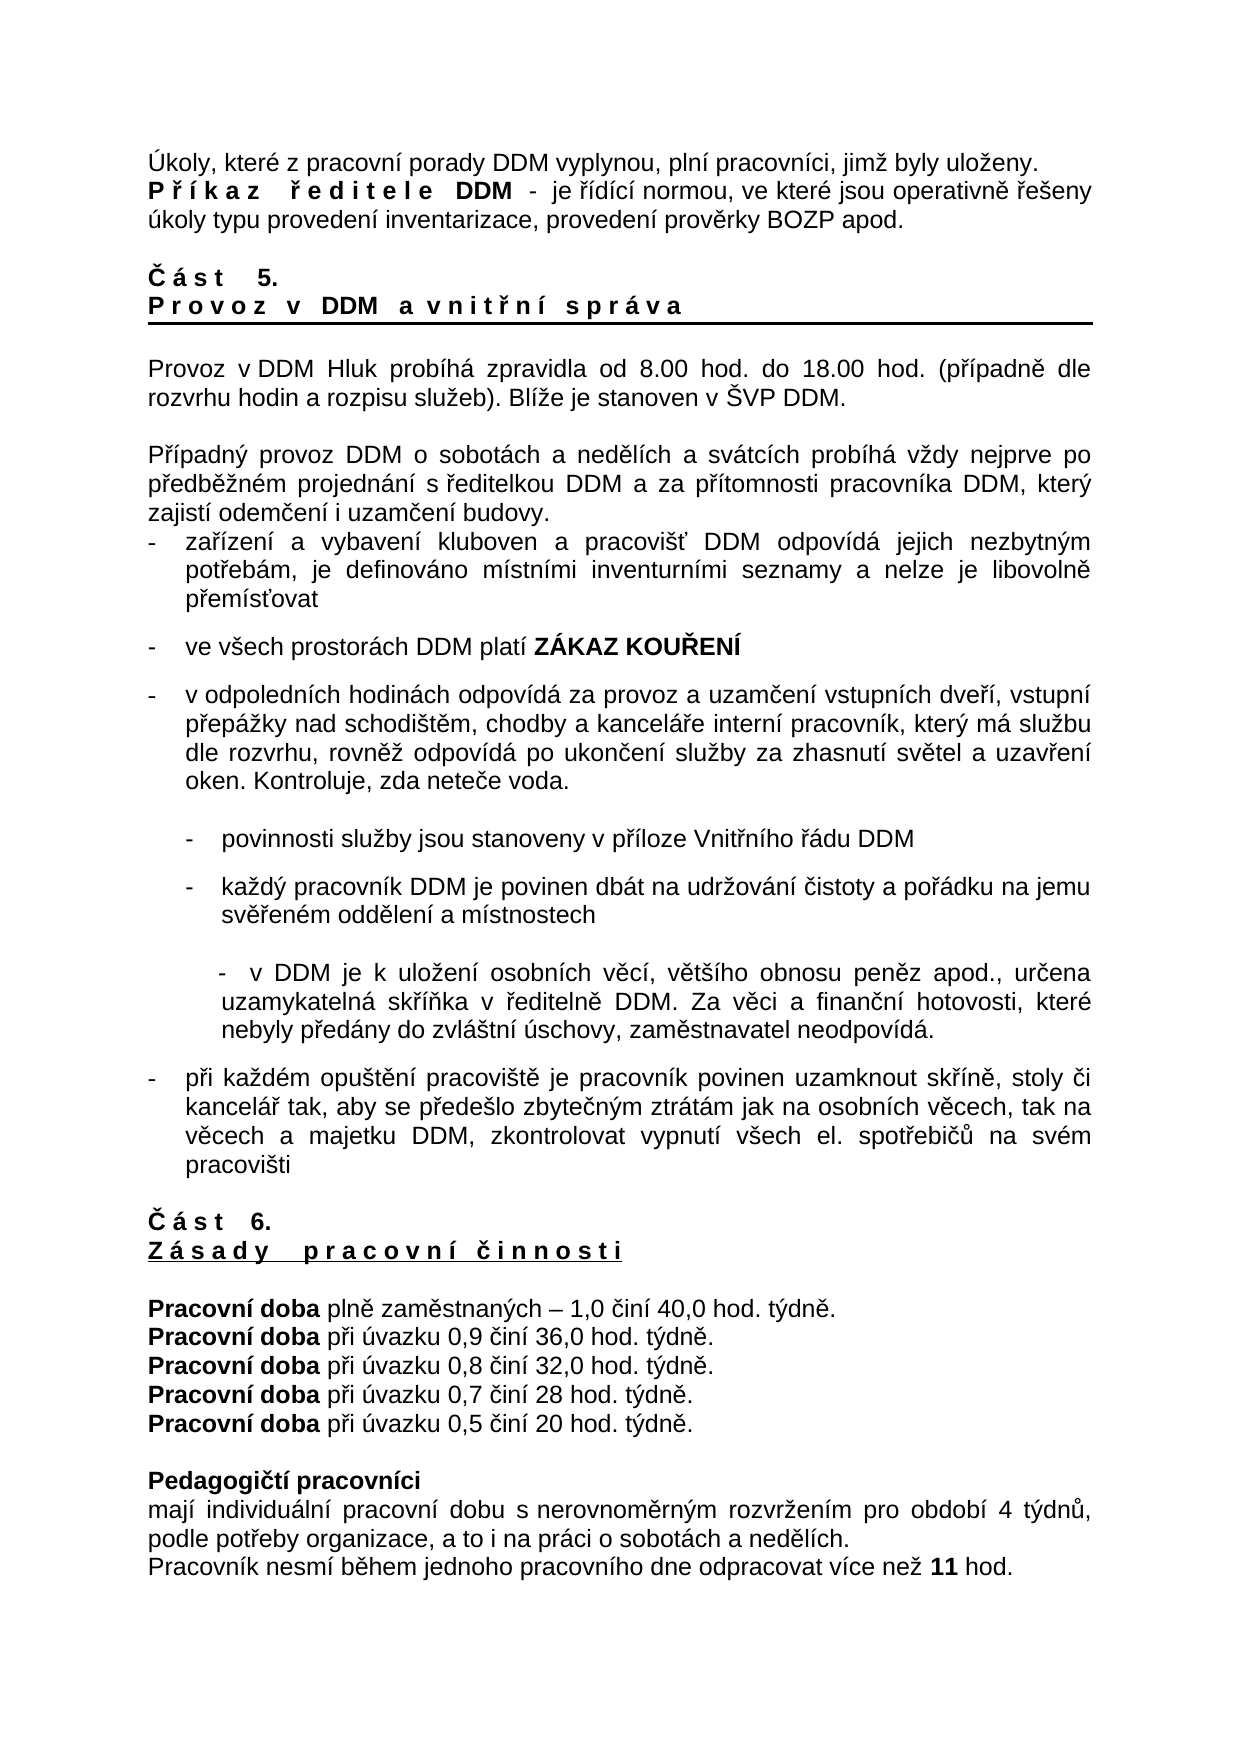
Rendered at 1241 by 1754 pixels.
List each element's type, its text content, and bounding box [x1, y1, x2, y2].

text - ve všech prostorách DDM platí ZÁKAZ KOUŘENÍ [148, 632, 1093, 661]
text Případný provoz DDM o sobotách a nedělích a svátcích probíhá vždy nejprve po předběžném projednání s ředitelkou DDM a za přítomnosti pracovníka DDM, který zajistí odemčení i uzamčení budovy. [148, 440, 1093, 527]
text Pracovní doba při úvazku 0,8 činí 32,0 hod. týdně. [148, 1351, 1093, 1380]
text - každý pracovník DDM je povinen dbát na udržování čistoty a pořádku na jemu svěřeném oddělení a místnostech [148, 872, 1093, 929]
list zařízení a vybavení kluboven a pracovišť DDM odpovídá jejich nezbytným potřebám, je definováno místními inventurními seznamy a nelze je libovolně přemísťovat [148, 527, 1093, 613]
text P r o v o z v DDM a v n i t ř n í s p r á v a [148, 291, 1093, 322]
list při každém opuštění pracoviště je pracovník povinen uzamknout skříně, stoly či kancelář tak, aby se předešlo zbytečným ztrátám jak na osobních věcech, tak na věcech a majetku DDM, zkontrolovat vypnutí všech el. spotřebičů na svém pracovišti [148, 1063, 1093, 1178]
text mají individuální pracovní dobu s nerovnoměrným rozvržením pro období 4 týdnů, podle potřeby organizace, a to i na práci o sobotách a nedělích. [148, 1495, 1093, 1552]
text Pracovní doba plně zaměstnaných – 1,0 činí 40,0 hod. týdně. [148, 1293, 1093, 1322]
text - povinnosti služby jsou stanoveny v příloze Vnitřního řádu DDM [148, 824, 1093, 853]
text Pracovní doba při úvazku 0,5 činí 20 hod. týdně. [148, 1408, 1093, 1437]
text - v DDM je k uložení osobních věcí, většího obnosu peněz apod., určena uzamykatelná skříňka v ředitelně DDM. Za věci a finanční hotovosti, které nebyly předány do zvláštní úschovy, zaměstnavatel neodpovídá. [148, 958, 1093, 1044]
text Pracovník nesmí během jednoho pracovního dne odpracovat více než 11 hod. [148, 1552, 1093, 1581]
list v odpoledních hodinách odpovídá za provoz a uzamčení vstupních dveří, vstupní přepážky nad schodištěm, chodby a kanceláře interní pracovník, který má službu dle rozvrhu, rovněž odpovídá po ukončení služby za zhasnutí světel a uzavření oken. Kontroluje, zda neteče voda. [148, 680, 1093, 795]
text Provoz v DDM Hluk probíhá zpravidla od 8.00 hod. do 18.00 hod. (případně dle rozvrhu hodin a rozpisu služeb). Blíže je stanoven v ŠVP DDM. [148, 354, 1093, 412]
text Č á s t 6. [148, 1207, 1093, 1236]
text P ř í k a z ř e d i t e l e DDM - je řídící normou, ve které jsou operativně řešeny úkoly typu provedení inventarizace, provedení prověrky BOZP apod. [148, 176, 1093, 234]
text Č á s t 5. [148, 263, 1093, 291]
text Z á s a d y p r a c o v n í č i n n o s t i [148, 1236, 1093, 1265]
text Pracovní doba při úvazku 0,9 činí 36,0 hod. týdně. [148, 1322, 1093, 1351]
text Pedagogičtí pracovníci [148, 1466, 1093, 1495]
text Pracovní doba při úvazku 0,7 činí 28 hod. týdně. [148, 1380, 1093, 1408]
text Úkoly, které z pracovní porady DDM vyplynou, plní pracovníci, jimž byly uloženy. [148, 148, 1093, 176]
